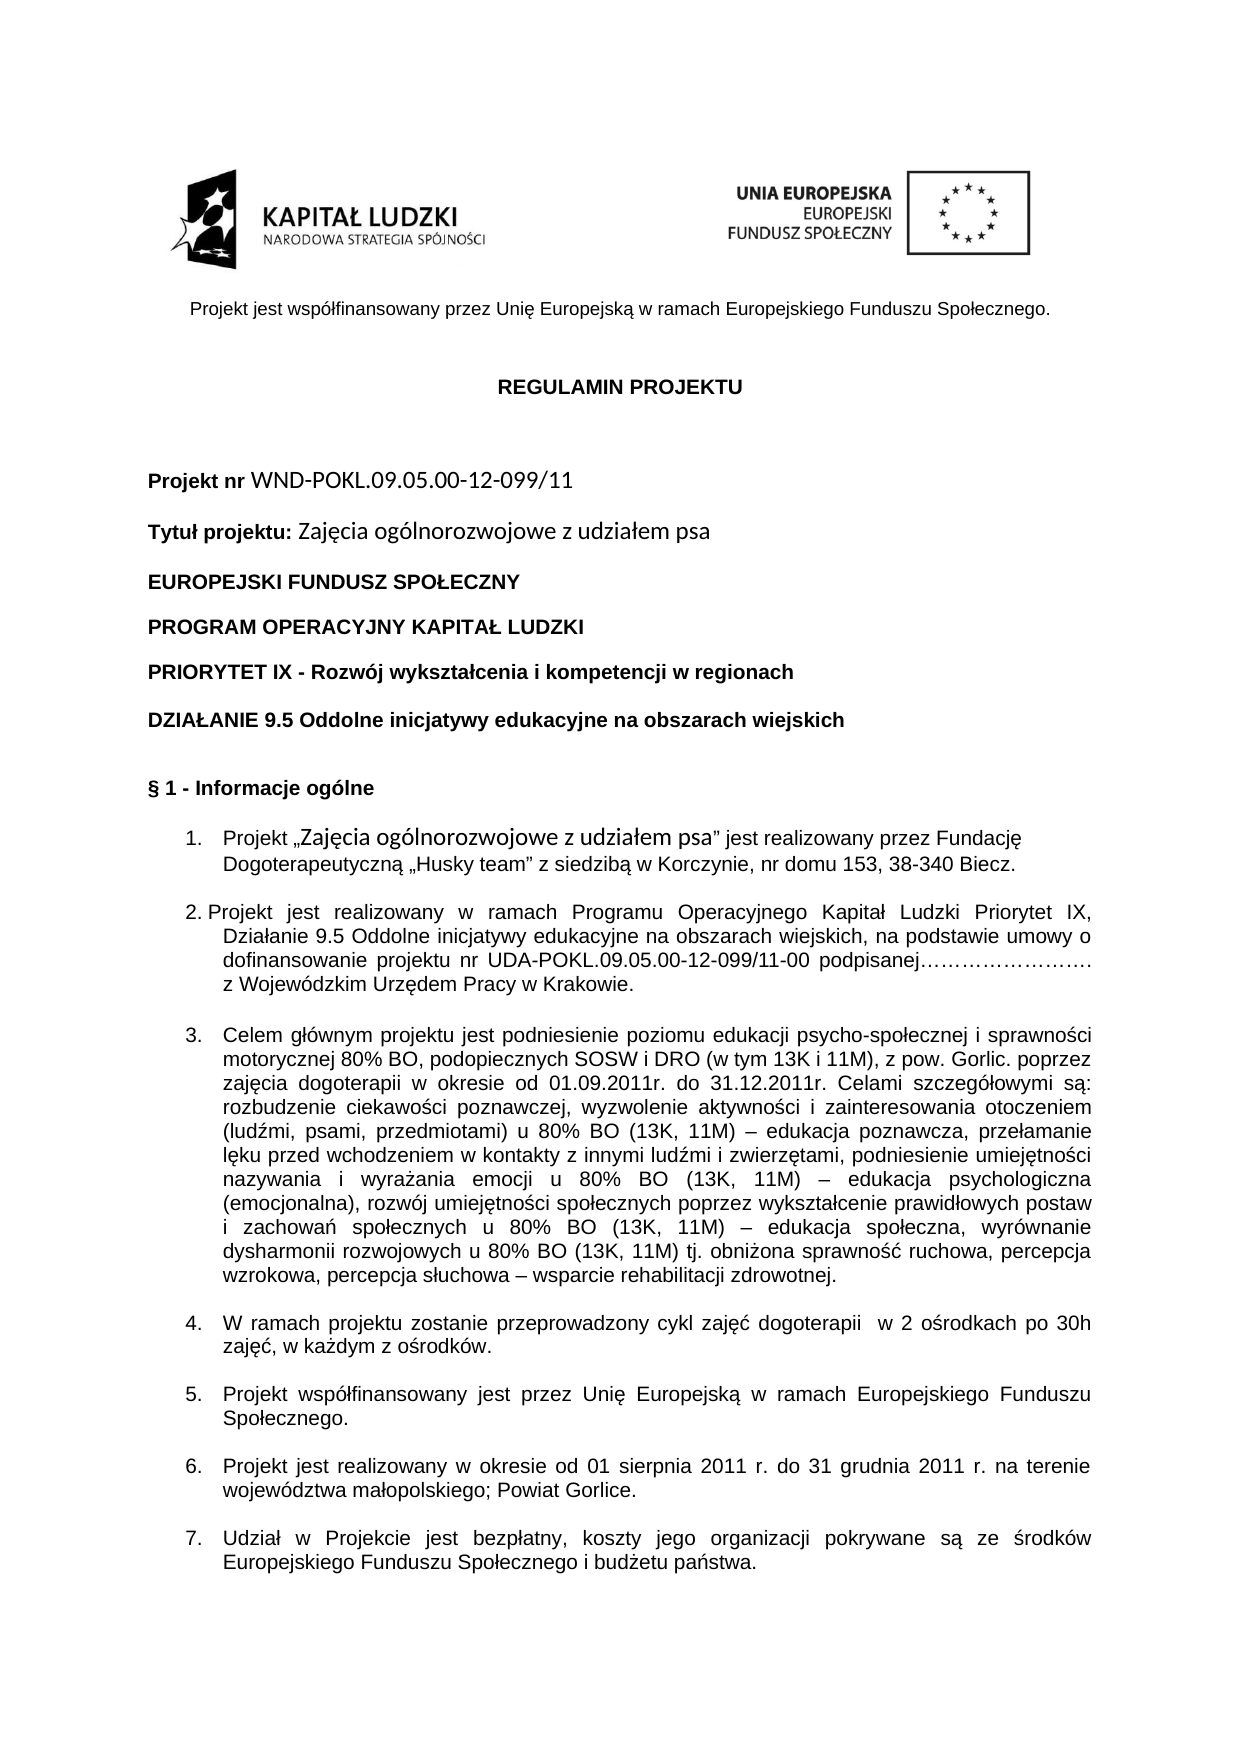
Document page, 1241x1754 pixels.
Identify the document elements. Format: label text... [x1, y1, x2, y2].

text § 1 - Informacje ogólne [148, 776, 1093, 800]
text REGULAMIN PROJEKTU [148, 374, 1093, 398]
picture [165, 163, 490, 278]
picture [703, 147, 1054, 278]
text Tytuł projektu: Zajęcia ogólnorozwojowe z udziałem psa [148, 516, 1093, 546]
list W ramach projektu zostanie przeprowadzony cykl zajęć dogoterapii w 2 ośrodkach po 30h zajęć, w każdym z ośrodków. [185, 1310, 1093, 1358]
list Celem głównym projektu jest podniesienie poziomu edukacji psycho-społecznej i sprawności motorycznej 80% BO, podopiecznych SOSW i DRO (w tym 13K i 11M), z pow. Gorlic. poprzez zajęcia dogoterapii w okresie od 01.09.2011r. do 31.12.2011r. Celami szczegółowymi są: rozbudzenie ciekawości poznawczej, wyzwolenie aktywności i zainteresowania otoczeniem (ludźmi, psami, przedmiotami) u 80% BO (13K, 11M) – edukacja poznawcza, przełamanie lęku przed wchodzeniem w kontakty z innymi ludźmi i zwierzętami, podniesienie umiejętności nazywania i wyrażania emocji u 80% BO (13K, 11M) – edukacja psychologiczna (emocjonalna), rozwój umiejętności społecznych poprzez wykształcenie prawidłowych postaw i zachowań społecznych u 80% BO (13K, 11M) – edukacja społeczna, wyrównanie dysharmonii rozwojowych u 80% BO (13K, 11M) tj. obniżona sprawność ruchowa, percepcja wzrokowa, percepcja słuchowa – wsparcie rehabilitacji zdrowotnej. [185, 1023, 1093, 1286]
text PROGRAM OPERACYJNY KAPITAŁ LUDZKI [148, 615, 1093, 639]
text Projekt nr WND-POKL.09.05.00-12-099/11 [148, 464, 1093, 495]
text DZIAŁANIE 9.5 Oddolne inicjatywy edukacyjne na obszarach wiejskich [148, 707, 1093, 731]
list Projekt „Zajęcia ogólnorozwojowe z udziałem psa” jest realizowany przez Fundację Dogoterapeutyczną „Husky team” z siedzibą w Korczynie, nr domu 153, 38-340 Biecz. [185, 821, 1093, 876]
list Projekt jest realizowany w okresie od 01 sierpnia 2011 r. do 31 grudnia 2011 r. na terenie województwa małopolskiego; Powiat Gorlice. [185, 1454, 1093, 1502]
text Projekt jest współfinansowany przez Unię Europejską w ramach Europejskiego Funduszu Społecznego. [148, 298, 1093, 320]
list Udział w Projekcie jest bezpłatny, koszty jego organizacji pokrywane są ze środków Europejskiego Funduszu Społecznego i budżetu państwa. [185, 1526, 1093, 1574]
subtitle Projekt jest realizowany w ramach Programu Operacyjnego Kapitał Ludzki Priorytet IX, Działanie 9.5 Oddolne inicjatywy edukacyjne na obszarach wiejskich, na podstawie umowy o dofinansowanie projektu nr UDA-POKL.09.05.00-12-099/11-00 podpisanej……………………. z Wojewódzkim Urzędem Pracy w Krakowie. [185, 899, 1093, 995]
list Projekt współfinansowany jest przez Unię Europejską w ramach Europejskiego Funduszu Społecznego. [185, 1382, 1093, 1430]
text EUROPEJSKI FUNDUSZ SPOŁECZNY [148, 570, 1093, 594]
text PRIORYTET IX - Rozwój wykształcenia i kompetencji w regionach [148, 659, 1093, 683]
